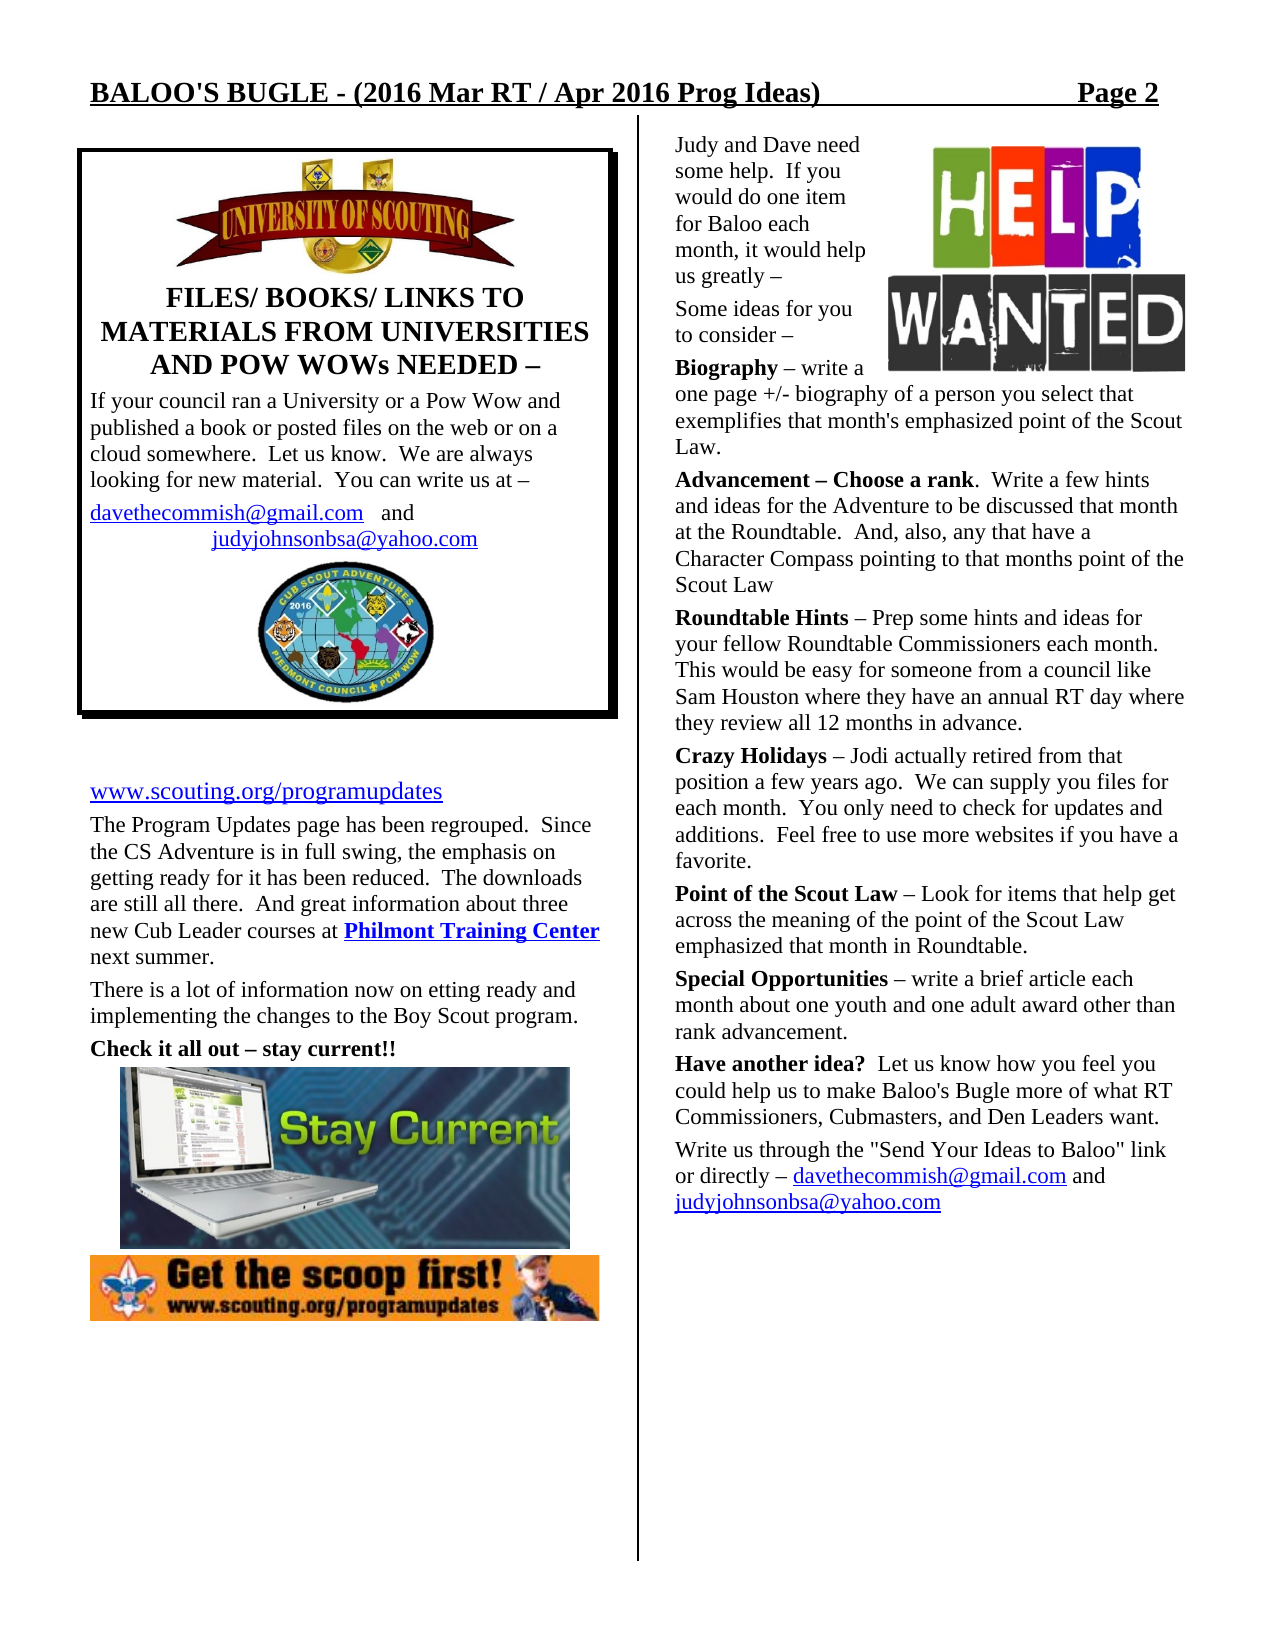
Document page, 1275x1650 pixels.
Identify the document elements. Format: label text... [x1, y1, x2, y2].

text Have another idea? Let us know how you feel you could help us to make Baloo's Bugle more of what RT Commissioners, Cubmasters, and Den Leaders want. [675, 1050, 1185, 1129]
text judyjohnsonbsa@yahoo.com [90, 525, 600, 552]
text Write us through the "Send Your Ideas to Baloo" link or directly – davethecommish@gmail.com and judyjohnsonbsa@yahoo.com [675, 1136, 1185, 1215]
text davethecommish@gmail.com and [82, 492, 608, 525]
picture [888, 146, 1185, 372]
text Crazy Holidays – Jodi actually retired from that position a few years ago. We can supply you files for each month. You only need to check for updates and additions. Feel free to use more websites if you have a favorite. [675, 742, 1185, 873]
text www.scouting.org/programupdates [90, 776, 600, 805]
picture [120, 1067, 570, 1249]
text The Program Updates page has been regrouped. Since the CS Adventure is in full swing, the emphasis on getting ready for it has been reduced. The downloads are still all there. And great information about three new Cub Leader courses at Philmont Training Center next summer. [90, 811, 600, 969]
text Judy and Dave need some help. If you would do one item for Baloo each month, it would help us greatly – [675, 131, 1185, 289]
text Some ideas for you to consider – [675, 295, 888, 348]
text FILES/ BOOKS/ LINKS TO MATERIALS FROM UNIVERSITIES AND POW WOWs NEEDED – [82, 274, 608, 381]
text Biography – write a one page +/- biography of a person you select that exemplifies that month's emphasized point of the Scout Law. [675, 354, 1185, 459]
text Special Opportunities – write a brief article each month about one youth and one adult award other than rank advancement. [675, 965, 1185, 1044]
picture [172, 154, 518, 275]
text There is a lot of information now on etting ready and implementing the changes to the Boy Scout program. [90, 976, 600, 1028]
text Point of the Scout Law – Look for items that help get across the meaning of the point of the Scout Law emphasized that month in Roundtable. [675, 880, 1185, 959]
picture [255, 557, 435, 708]
text Check it all out – stay current!! [90, 1035, 600, 1061]
picture [90, 1255, 600, 1321]
text Roundtable Hints – Prep some hints and ideas for your fellow Roundtable Commissioners each month. This would be easy for someone from a council like Sam Houston where they have an annual RT day where they review all 12 months in advance. [675, 604, 1185, 735]
text If your council ran a University or a Pow Wow and published a book or posted files on the web or on a cloud somewhere. Let us know. We are always looking for new material. You can write us at – [82, 381, 608, 492]
text Advancement – Choose a rank. Write a few hints and ideas for the Adventure to be discussed that month at the Roundtable. And, also, any that have a Character Compass pointing to that months point of the Scout Law [675, 466, 1185, 597]
